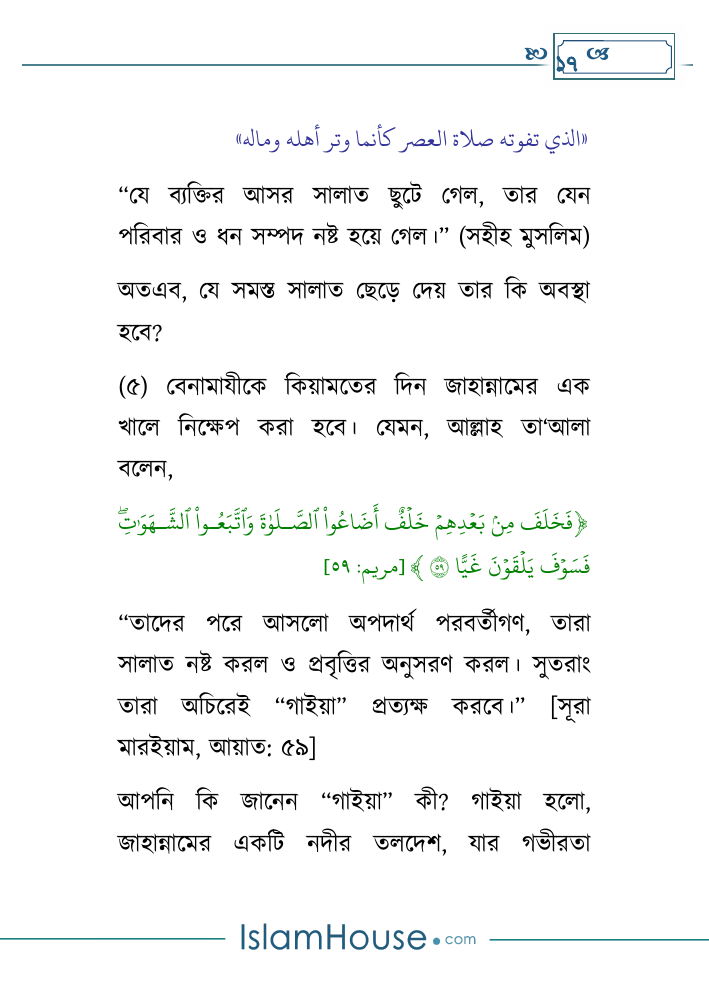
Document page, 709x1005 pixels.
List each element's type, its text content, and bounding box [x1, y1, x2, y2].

text “যে ব্যক্তির আসর সালাত ছুটে গেল, তার যেন পরিবার ও ধন সম্পদ নষ্ট হয়ে গেল।” (সহীহ মুসলিম) [118, 173, 591, 256]
text (৫) বেনামাযীকে কিয়ামতের দিন জাহান্নামের এক খালে নিক্ষেপ করা হবে। যেমন, আল্লাহ তা‘আলা বলেন, [118, 363, 591, 488]
picture [233, 919, 709, 956]
text «الذي تفوته صلاة العصر كأنما وتر أهله وماله» [118, 118, 591, 160]
text ﴿فَخَلَفَ مِنۢ بَعۡدِهِمۡ خَلۡفٌ أَضَاعُواْ ٱلصَّلَوٰةَ وَٱتَّبَعُواْ ٱلشَّهَوَٰتِۖ فَسَوۡفَ يَلۡقَوۡنَ غَيًّا ٥٩ ﴾ [مريم: ٥٩] [118, 500, 591, 588]
text অতএব, যে সমস্ত সালাত ছেড়ে দেয় তার কি অবস্থা হবে? [118, 268, 591, 351]
text আপনি কি জানেন “গাইয়া” কী? গাইয়া হলো, জাহান্নামের একটি নদীর তলদেশ, যার গভীরতা অনেক, যেখানে রয়েছে রক্ত ও পুঁজের নিকৃষ্টতম আস্বাদ। (তাফসীর ইবন কাসীর) [118, 779, 591, 862]
text “তাদের পরে আসলো অপদার্থ পরবর্তীগণ, তারা সালাত নষ্ট করল ও প্রবৃত্তির অনুসরণ করল। সুতরাং তারা অচিরেই “গাইয়া” প্রত্যক্ষ করবে।” [সূরা মারইয়াম, আয়াত: ৫৯] [118, 601, 591, 767]
picture [0, 918, 226, 955]
